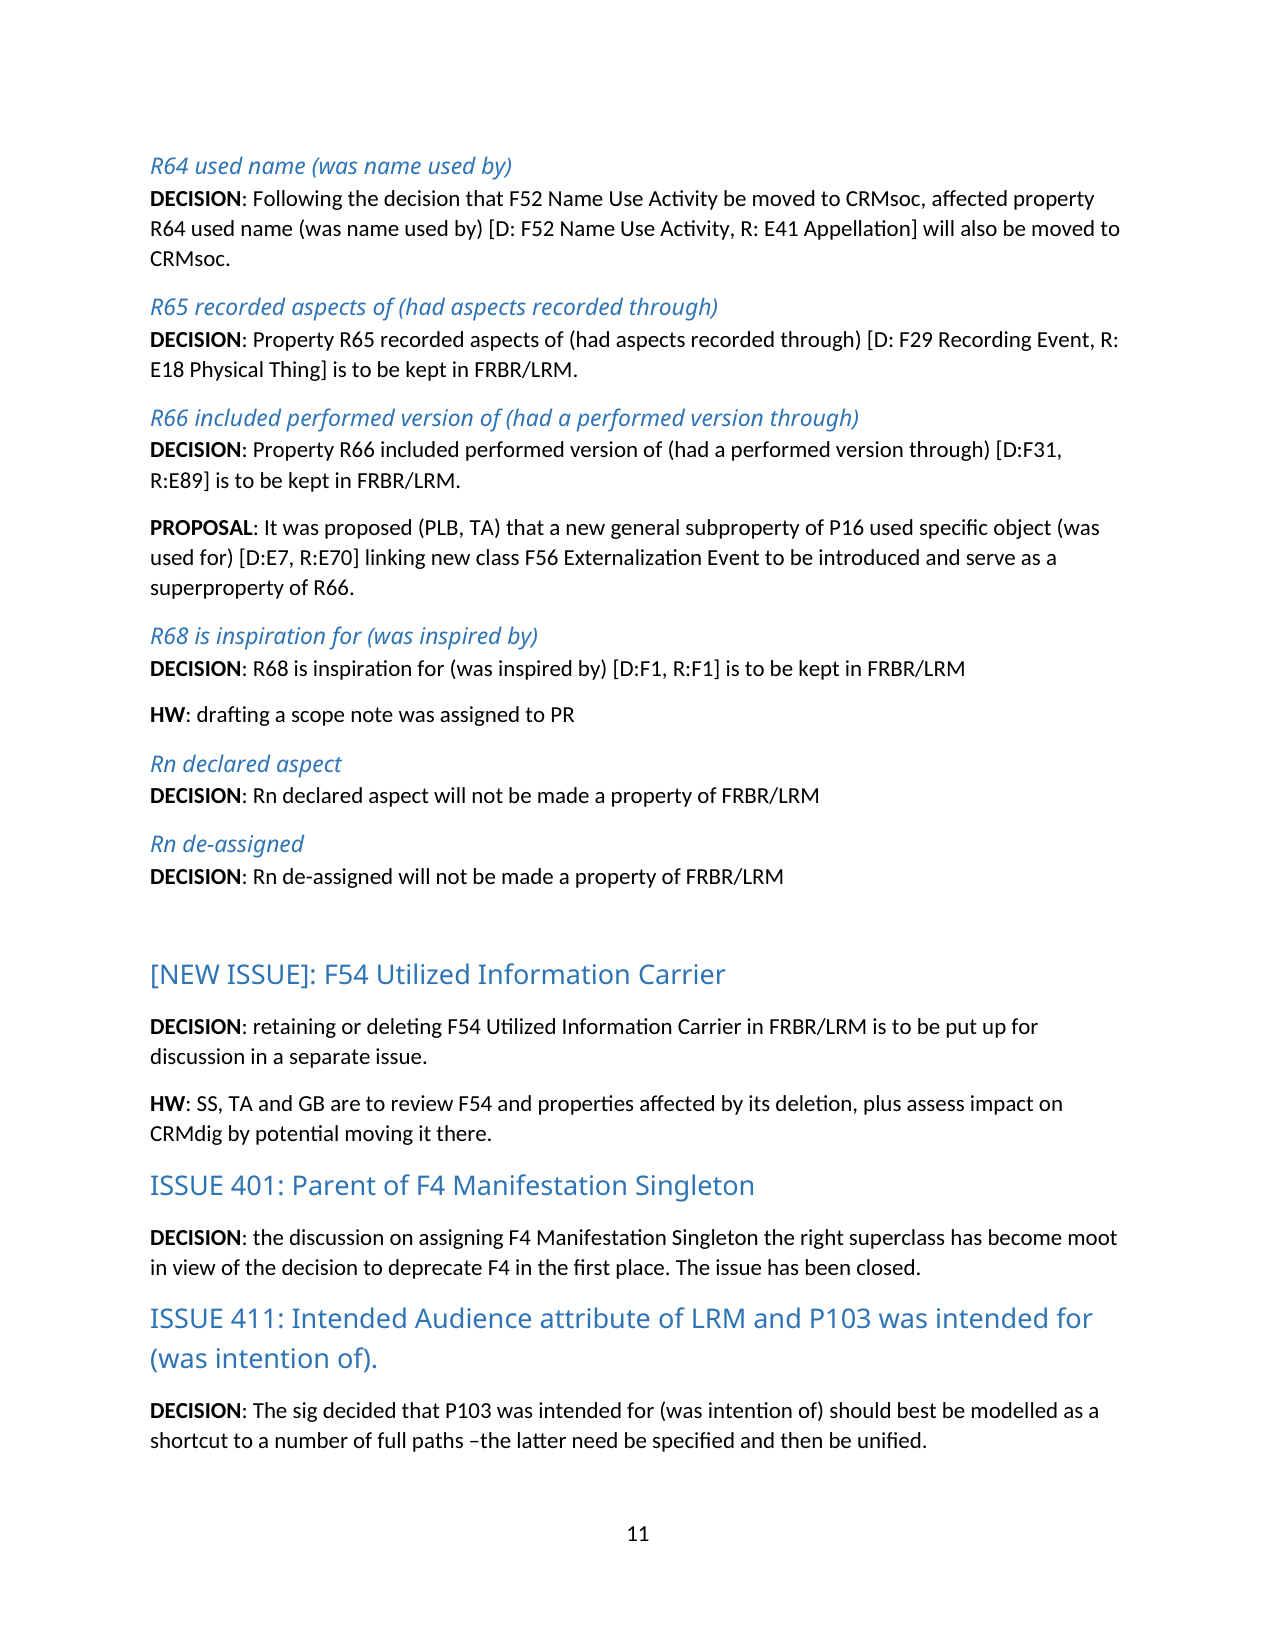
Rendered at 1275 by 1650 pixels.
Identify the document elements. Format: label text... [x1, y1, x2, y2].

text HW: drafting a scope note was assigned to PR [150, 701, 1125, 729]
subtitle ISSUE 401: Parent of F4 Manifestation Singleton [150, 1166, 1125, 1203]
subtitle Rn declared aspect [150, 747, 1125, 779]
text DECISION: Property R65 recorded aspects of (had aspects recorded through) [D: F29 Recording Event, R: E18 Physical Thing] is to be kept in FRBR/LRM. [150, 325, 1125, 383]
subtitle Rn de-assigned [150, 828, 1125, 859]
text DECISION: R68 is inspiration for (was inspired by) [D:F1, R:F1] is to be kept in FRBR/LRM [150, 654, 1125, 682]
subtitle [NEW ISSUE]: F54 Utilized Information Carrier [150, 956, 1125, 992]
text PROPOSAL: It was proposed (PLB, TA) that a new general subproperty of P16 used specific object (was used for) [D:E7, R:E70] linking new class F56 Externalization Event to be introduced and serve as a superproperty of R66. [150, 513, 1125, 601]
text DECISION: The sig decided that P103 was intended for (was intention of) should best be modelled as a shortcut to a number of full paths –the latter need be specified and then be unified. [150, 1396, 1125, 1454]
text DECISION: Property R66 included performed version of (had a performed version through) [D:F31, R:E89] is to be kept in FRBR/LRM. [150, 436, 1125, 494]
subtitle ISSUE 411: Intended Audience attribute of LRM and P103 was intended for (was intention of). [150, 1300, 1125, 1376]
text DECISION: Following the decision that F52 Name Use Activity be moved to CRMsoc, affected property R64 used name (was name used by) [D: F52 Name Use Activity, R: E41 Appellation] will also be moved to CRMsoc. [150, 184, 1125, 272]
subtitle R68 is inspiration for (was inspired by) [150, 620, 1125, 651]
subtitle R65 recorded aspects of (had aspects recorded through) [150, 291, 1125, 322]
subtitle R64 used name (was name used by) [150, 150, 1125, 181]
text DECISION: Rn declared aspect will not be made a property of FRBR/LRM [150, 781, 1125, 809]
text DECISION: Rn de-assigned will not be made a property of FRBR/LRM [150, 862, 1125, 890]
text DECISION: the discussion on assigning F4 Manifestation Singleton the right superclass has become moot in view of the decision to deprecate F4 in the first place. The issue has been closed. [150, 1223, 1125, 1281]
text DECISION: retaining or deleting F54 Utilized Information Carrier in FRBR/LRM is to be put up for discussion in a separate issue. [150, 1012, 1125, 1070]
subtitle R66 included performed version of (had a performed version through) [150, 402, 1125, 433]
text HW: SS, TA and GB are to review F54 and properties affected by its deletion, plus assess impact on CRMdig by potential moving it there. [150, 1089, 1125, 1147]
